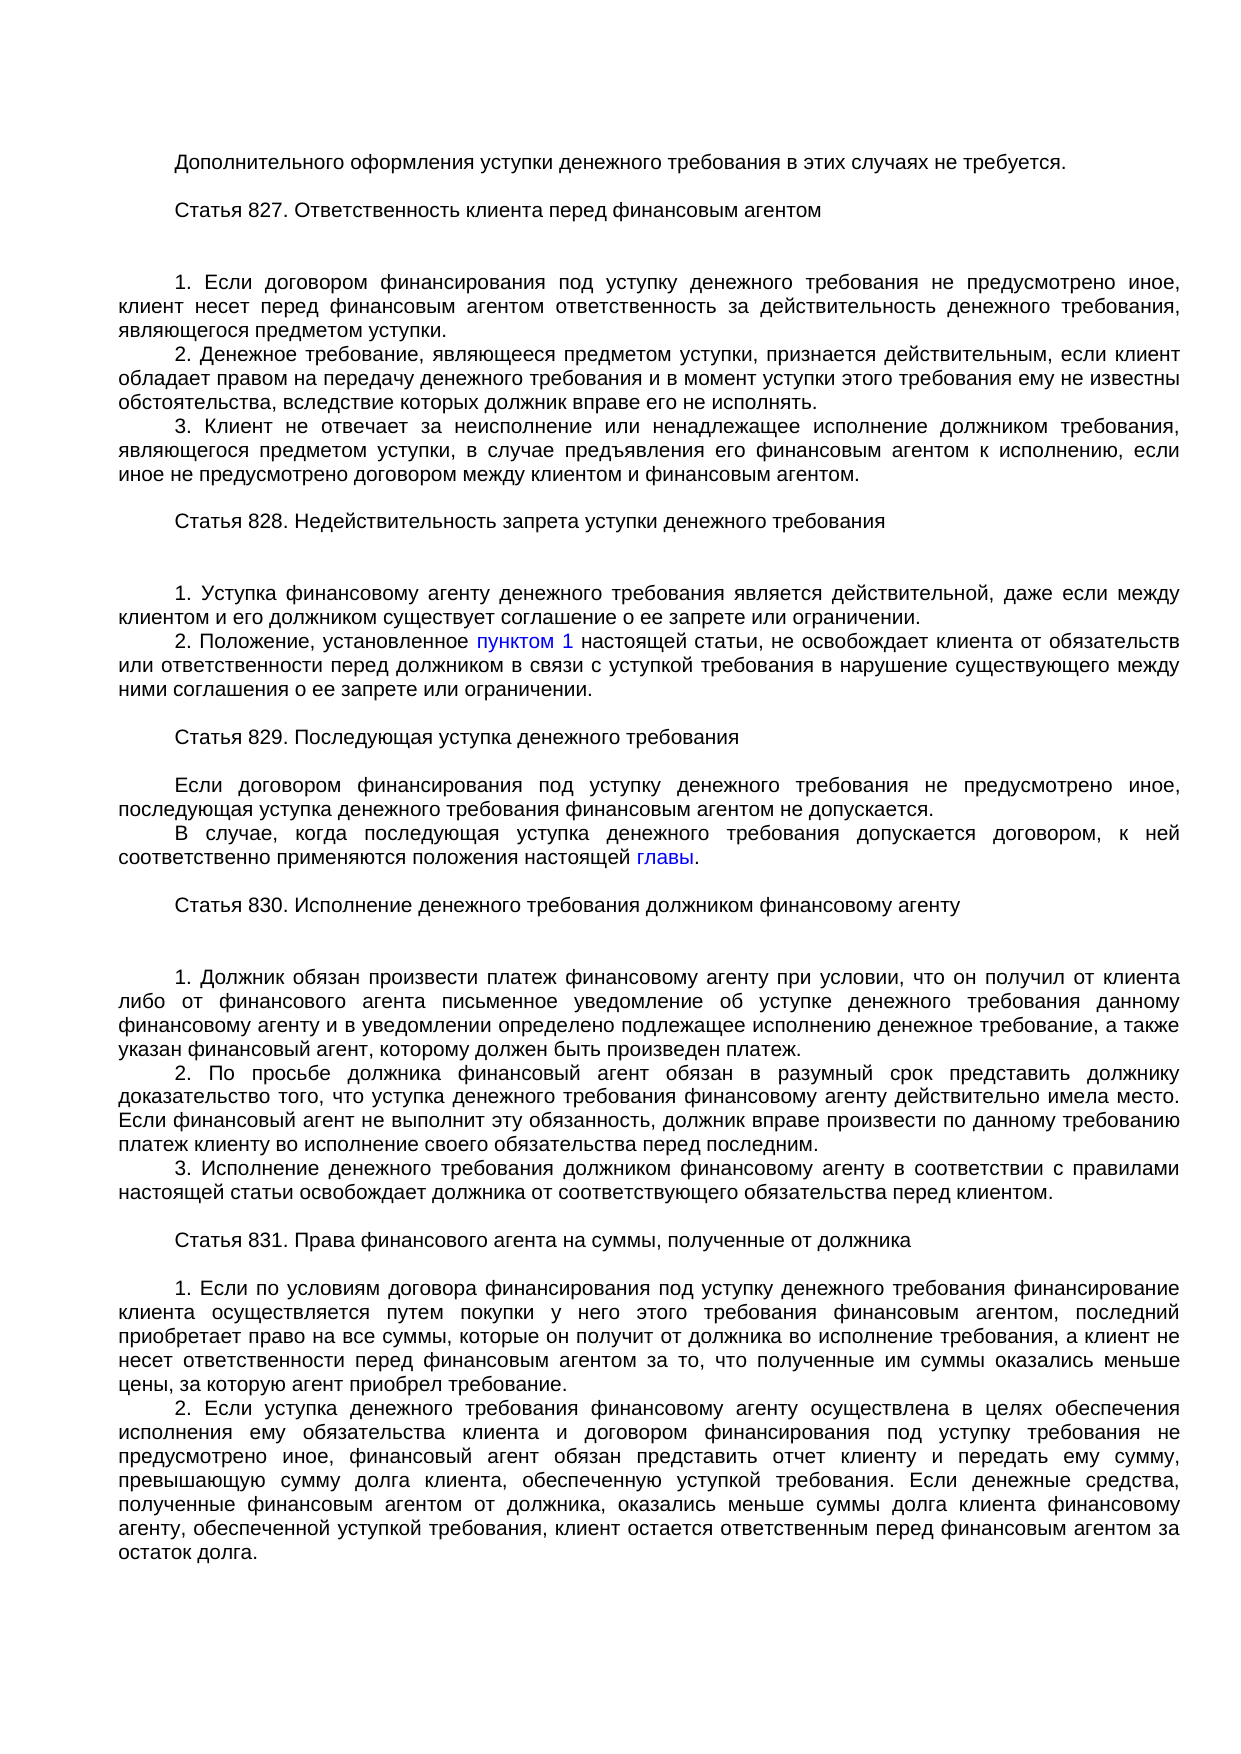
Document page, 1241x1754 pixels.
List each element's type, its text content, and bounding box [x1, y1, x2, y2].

text Статья 830. Исполнение денежного требования должником финансовому агенту [118, 893, 1181, 917]
text 2. Если уступка денежного требования финансовому агенту осуществлена в целях обеспечения исполнения ему обязательства клиента и договором финансирования под уступку требования не предусмотрено иное, финансовый агент обязан представить отчет клиенту и передать ему сумму, превышающую сумму долга клиента, обеспеченную уступкой требования. Если денежные средства, полученные финансовым агентом от должника, оказались меньше суммы долга клиента финансовому агенту, обеспеченной уступкой требования, клиент остается ответственным перед финансовым агентом за остаток долга. [118, 1396, 1181, 1563]
text Статья 829. Последующая уступка денежного требования [118, 725, 1181, 749]
text Если договором финансирования под уступку денежного требования не предусмотрено иное, последующая уступка денежного требования финансовым агентом не допускается. [118, 773, 1181, 821]
text 1. Уступка финансовому агенту денежного требования является действительной, даже если между клиентом и его должником существует соглашение о ее запрете или ограничении. [118, 581, 1181, 629]
text 1. Если по условиям договора финансирования под уступку денежного требования финансирование клиента осуществляется путем покупки у него этого требования финансовым агентом, последний приобретает право на все суммы, которые он получит от должника во исполнение требования, а клиент не несет ответственности перед финансовым агентом за то, что полученные им суммы оказались меньше цены, за которую агент приобрел требование. [118, 1276, 1181, 1396]
text 3. Клиент не отвечает за неисполнение или ненадлежащее исполнение должником требования, являющегося предметом уступки, в случае предъявления его финансовым агентом к исполнению, если иное не предусмотрено договором между клиентом и финансовым агентом. [118, 413, 1181, 485]
text Статья 827. Ответственность клиента перед финансовым агентом [118, 198, 1181, 222]
text 1. Если договором финансирования под уступку денежного требования не предусмотрено иное, клиент несет перед финансовым агентом ответственность за действительность денежного требования, являющегося предметом уступки. [118, 270, 1181, 342]
text 1. Должник обязан произвести платеж финансовому агенту при условии, что он получил от клиента либо от финансового агента письменное уведомление об уступке денежного требования данному финансовому агенту и в уведомлении определено подлежащее исполнению денежное требование, а также указан финансовый агент, которому должен быть произведен платеж. [118, 964, 1181, 1060]
text 3. Исполнение денежного требования должником финансовому агенту в соответствии с правилами настоящей статьи освобождает должника от соответствующего обязательства перед клиентом. [118, 1156, 1181, 1204]
text 2. По просьбе должника финансовый агент обязан в разумный срок представить должнику доказательство того, что уступка денежного требования финансовому агенту действительно имела место. Если финансовый агент не выполнит эту обязанность, должник вправе произвести по данному требованию платеж клиенту во исполнение своего обязательства перед последним. [118, 1060, 1181, 1156]
text 2. Положение, установленное пунктом 1 настоящей статьи, не освобождает клиента от обязательств или ответственности перед должником в связи с уступкой требования в нарушение существующего между ними соглашения о ее запрете или ограничении. [118, 629, 1181, 701]
text В случае, когда последующая уступка денежного требования допускается договором, к ней соответственно применяются положения настоящей главы. [118, 821, 1181, 869]
text Дополнительного оформления уступки денежного требования в этих случаях не требуется. [118, 150, 1181, 174]
text Статья 828. Недействительность запрета уступки денежного требования [118, 509, 1181, 533]
text Статья 831. Права финансового агента на суммы, полученные от должника [118, 1228, 1181, 1252]
text 2. Денежное требование, являющееся предметом уступки, признается действительным, если клиент обладает правом на передачу денежного требования и в момент уступки этого требования ему не известны обстоятельства, вследствие которых должник вправе его не исполнять. [118, 342, 1181, 413]
